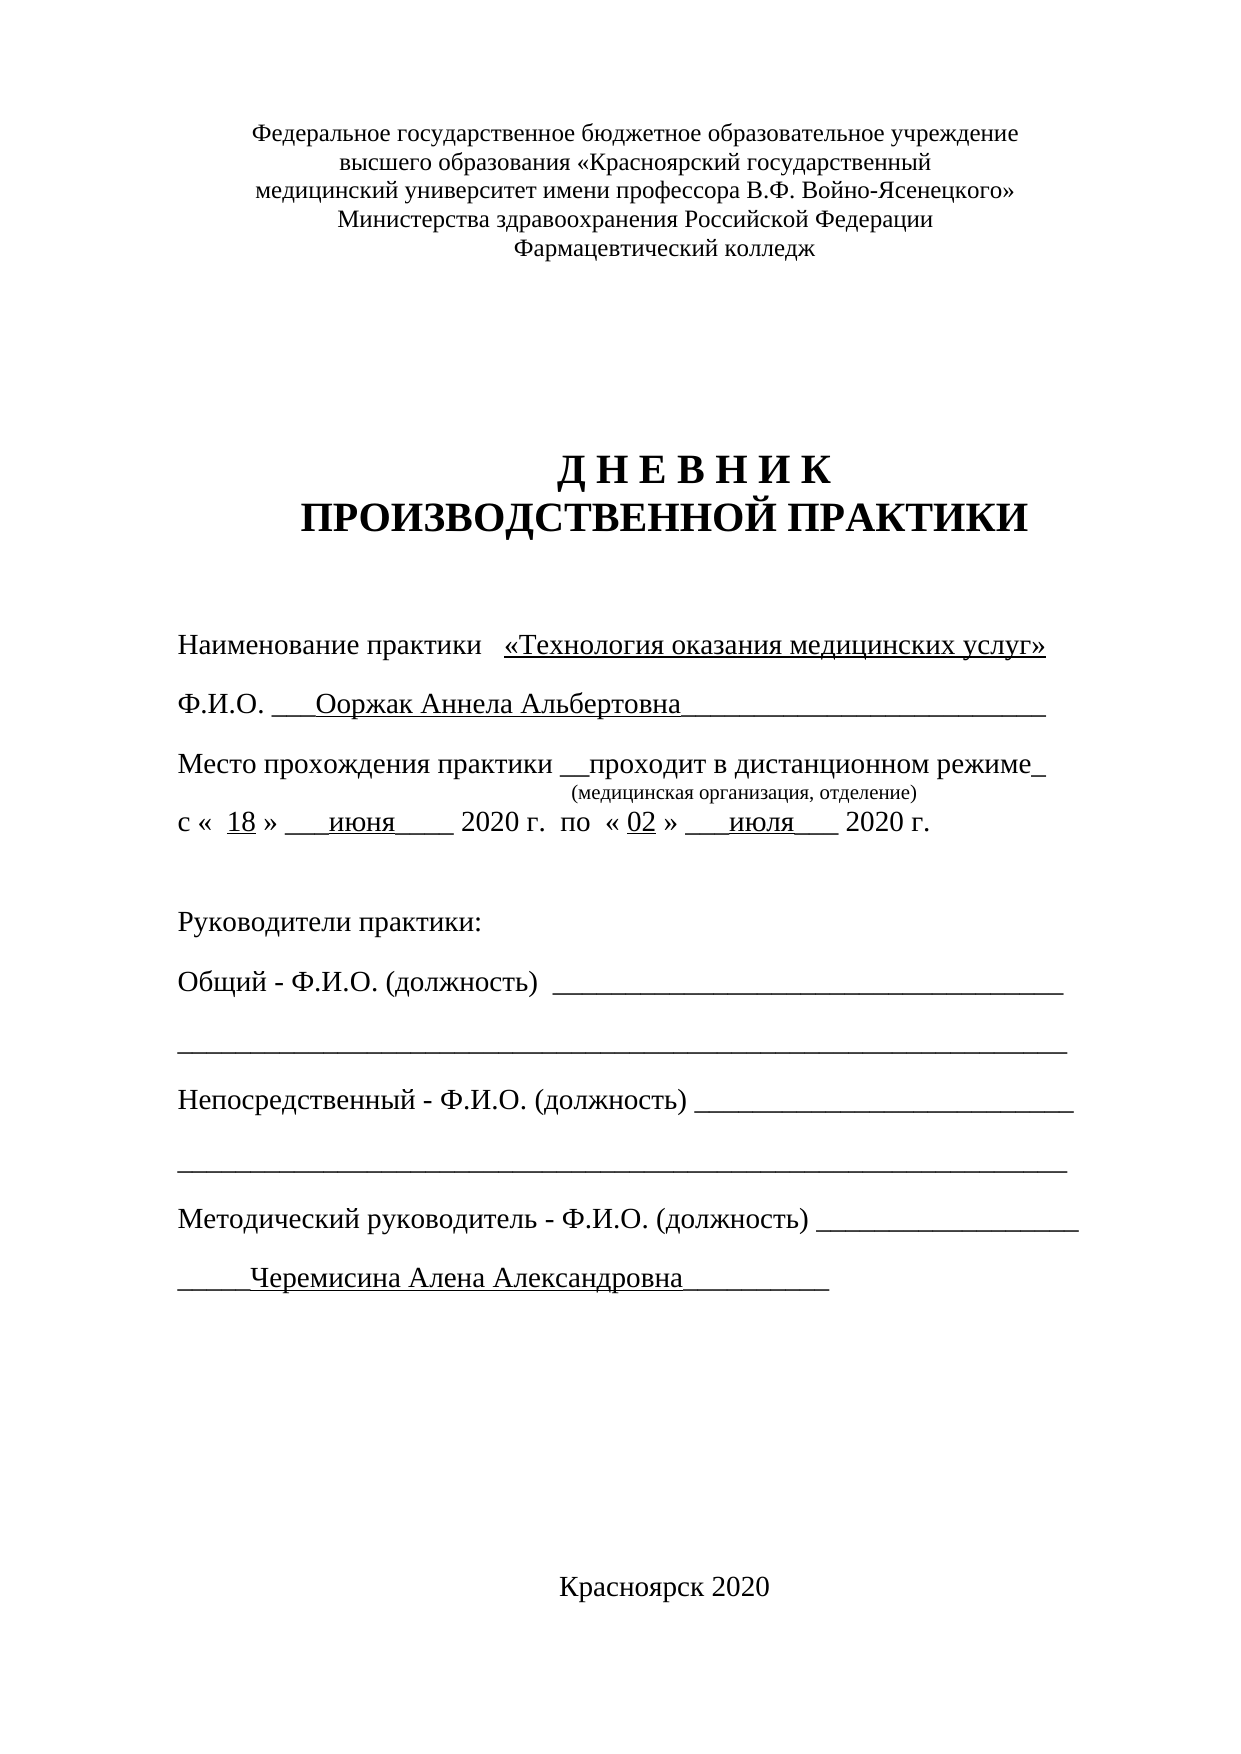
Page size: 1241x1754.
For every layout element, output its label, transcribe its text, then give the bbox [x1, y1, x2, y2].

text Фармацевтический колледж [177, 233, 1152, 262]
text _____Черемисина Алена Александровна__________ [177, 1261, 1152, 1294]
text медицинский университет имени профессора В.Ф. Войно-Ясенецкого» [118, 176, 1152, 204]
text Непосредственный - Ф.И.О. (должность) __________________________ [177, 1082, 1152, 1116]
text _____________________________________________________________ [177, 1023, 1152, 1057]
text Министерства здравоохранения Российской Федерации [118, 204, 1152, 233]
text (медицинская организация, отделение) [177, 779, 1152, 804]
text Федеральное государственное бюджетное образовательное учреждение [118, 118, 1152, 147]
text _____________________________________________________________ [177, 1142, 1152, 1175]
text Красноярск 2020 [177, 1569, 1152, 1603]
text Руководители практики: [177, 904, 1152, 938]
text Ф.И.О. ___Ооржак Аннела Альбертовна_________________________ [177, 687, 1152, 720]
subtitle Д Н Е В Н И К [177, 444, 1152, 492]
text Методический руководитель - Ф.И.О. (должность) __________________ [177, 1201, 1152, 1235]
text Общий - Ф.И.О. (должность) ___________________________________ [177, 964, 1152, 997]
text Наименование практики «Технология оказания медицинских услуг» [177, 627, 1152, 661]
text ПРОИЗВОДСТВЕННОЙ ПРАКТИКИ [177, 492, 1152, 540]
text Место прохождения практики __проходит в дистанционном режиме_ [177, 746, 1152, 779]
text высшего образования «Красноярский государственный [118, 147, 1152, 176]
text с « 18 » ___июня____ 2020 г. по « 02 » ___июля___ 2020 г. [177, 804, 1152, 837]
